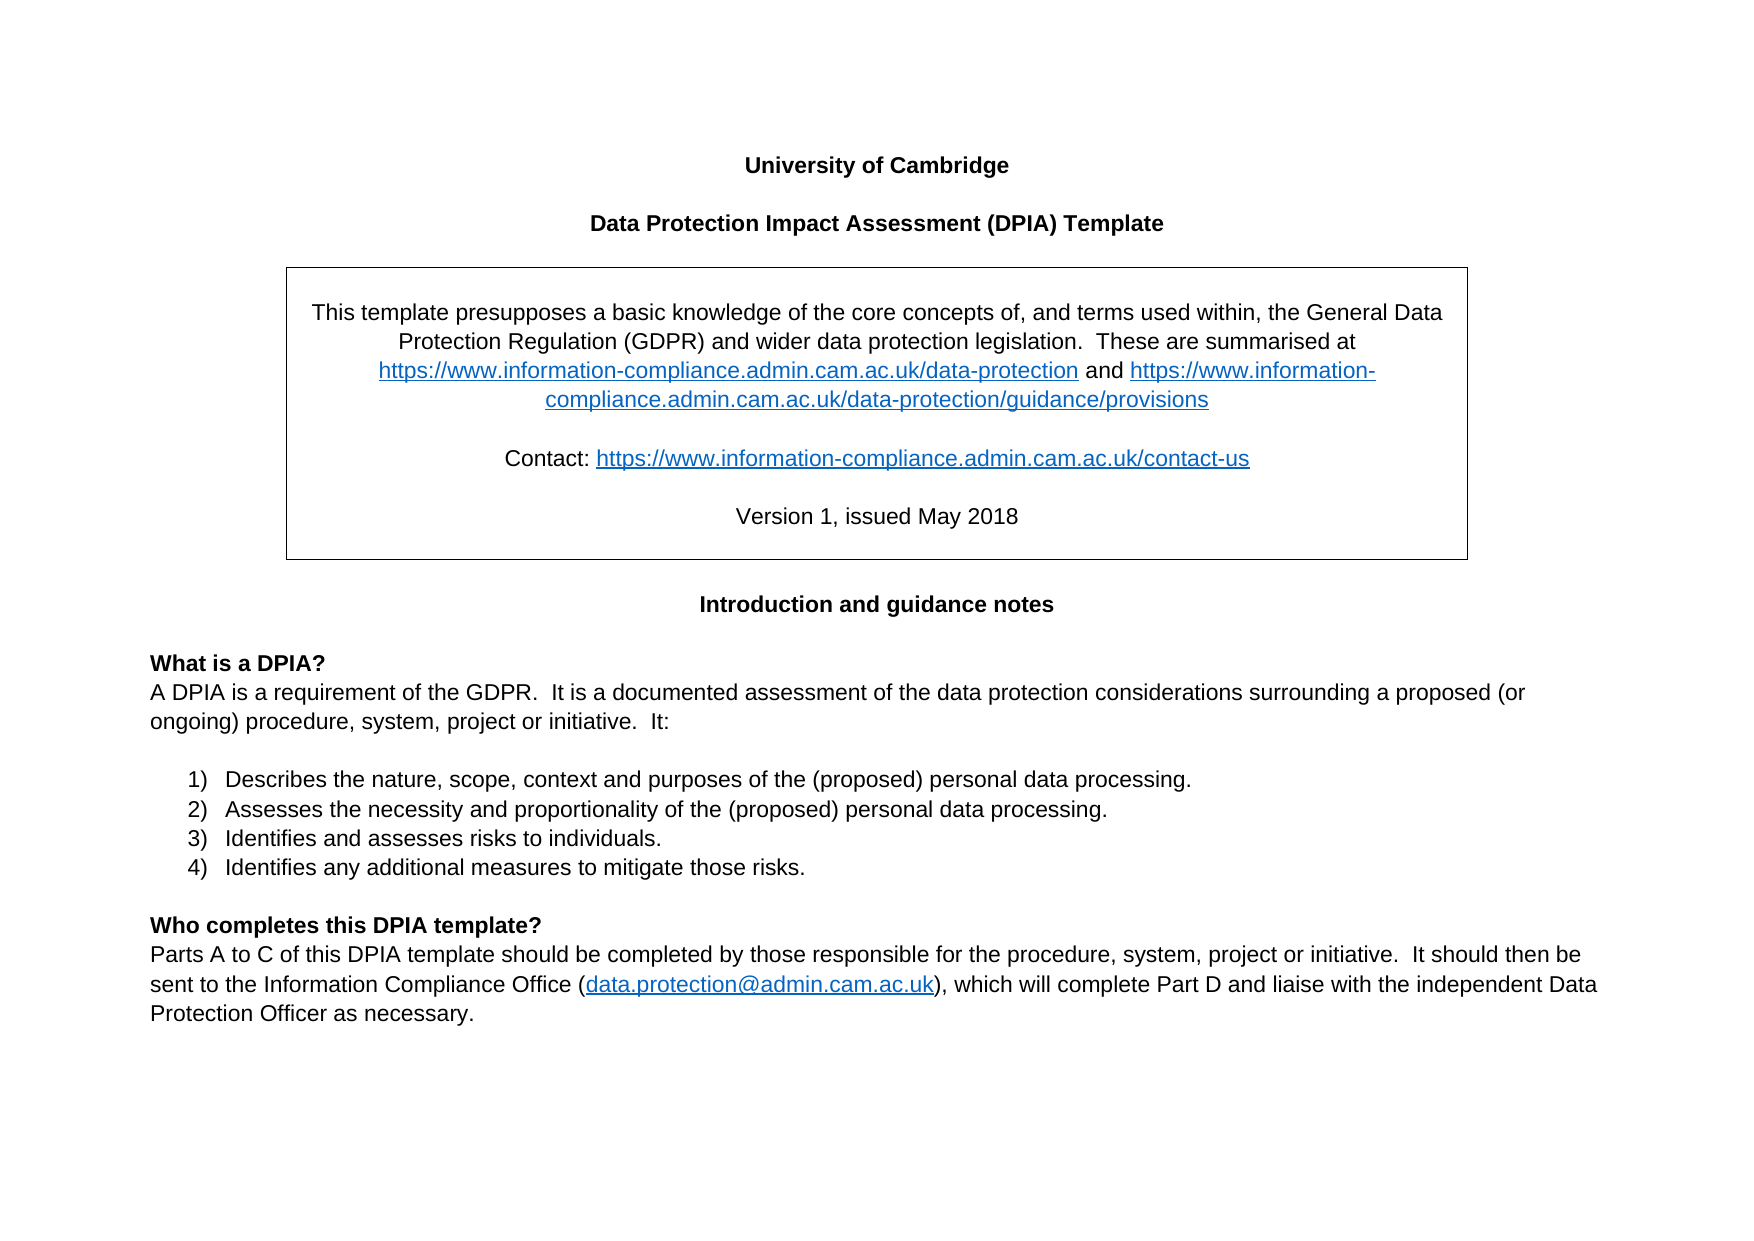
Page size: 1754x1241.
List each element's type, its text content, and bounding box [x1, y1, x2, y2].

text Parts A to C of this DPIA template should be completed by those responsible for the procedure, system, project or initiative. It should then be sent to the Information Compliance Office (data.protection@admin.cam.ac.uk), which will complete Part D and liaise with the independent Data Protection Officer as necessary. [150, 939, 1604, 1027]
list Identifies any additional measures to mitigate those risks. [187, 852, 1604, 881]
text Who completes this DPIA template? [150, 910, 1604, 939]
list Assesses the necessity and proportionality of the (proposed) personal data processing. [187, 794, 1604, 823]
text Data Protection Impact Assessment (DPIA) Template [150, 208, 1604, 237]
text Introduction and guidance notes [150, 589, 1604, 619]
text What is a DPIA? [150, 648, 1604, 677]
list Describes the nature, scope, context and purposes of the (proposed) personal data processing. [187, 764, 1604, 794]
list Identifies and assesses risks to individuals. [187, 823, 1604, 852]
table_header This template presupposes a basic knowledge of the core concepts of, and terms used within, the General Data Protection Regulation (GDPR) and wider data protection legislation. These are summarised at https://www.information-compliance.admin.cam.ac.uk/data-protection and https://www.information-compliance.admin.cam.ac.uk/data-protection/guidance/provisions Contact: https://www.information-compliance.admin.cam.ac.uk/contact-us Version 1, issued May 2018 [287, 268, 1467, 559]
text University of Cambridge [150, 150, 1604, 179]
text A DPIA is a requirement of the GDPR. It is a documented assessment of the data protection considerations surrounding a proposed (or ongoing) procedure, system, project or initiative. It: [150, 677, 1604, 735]
